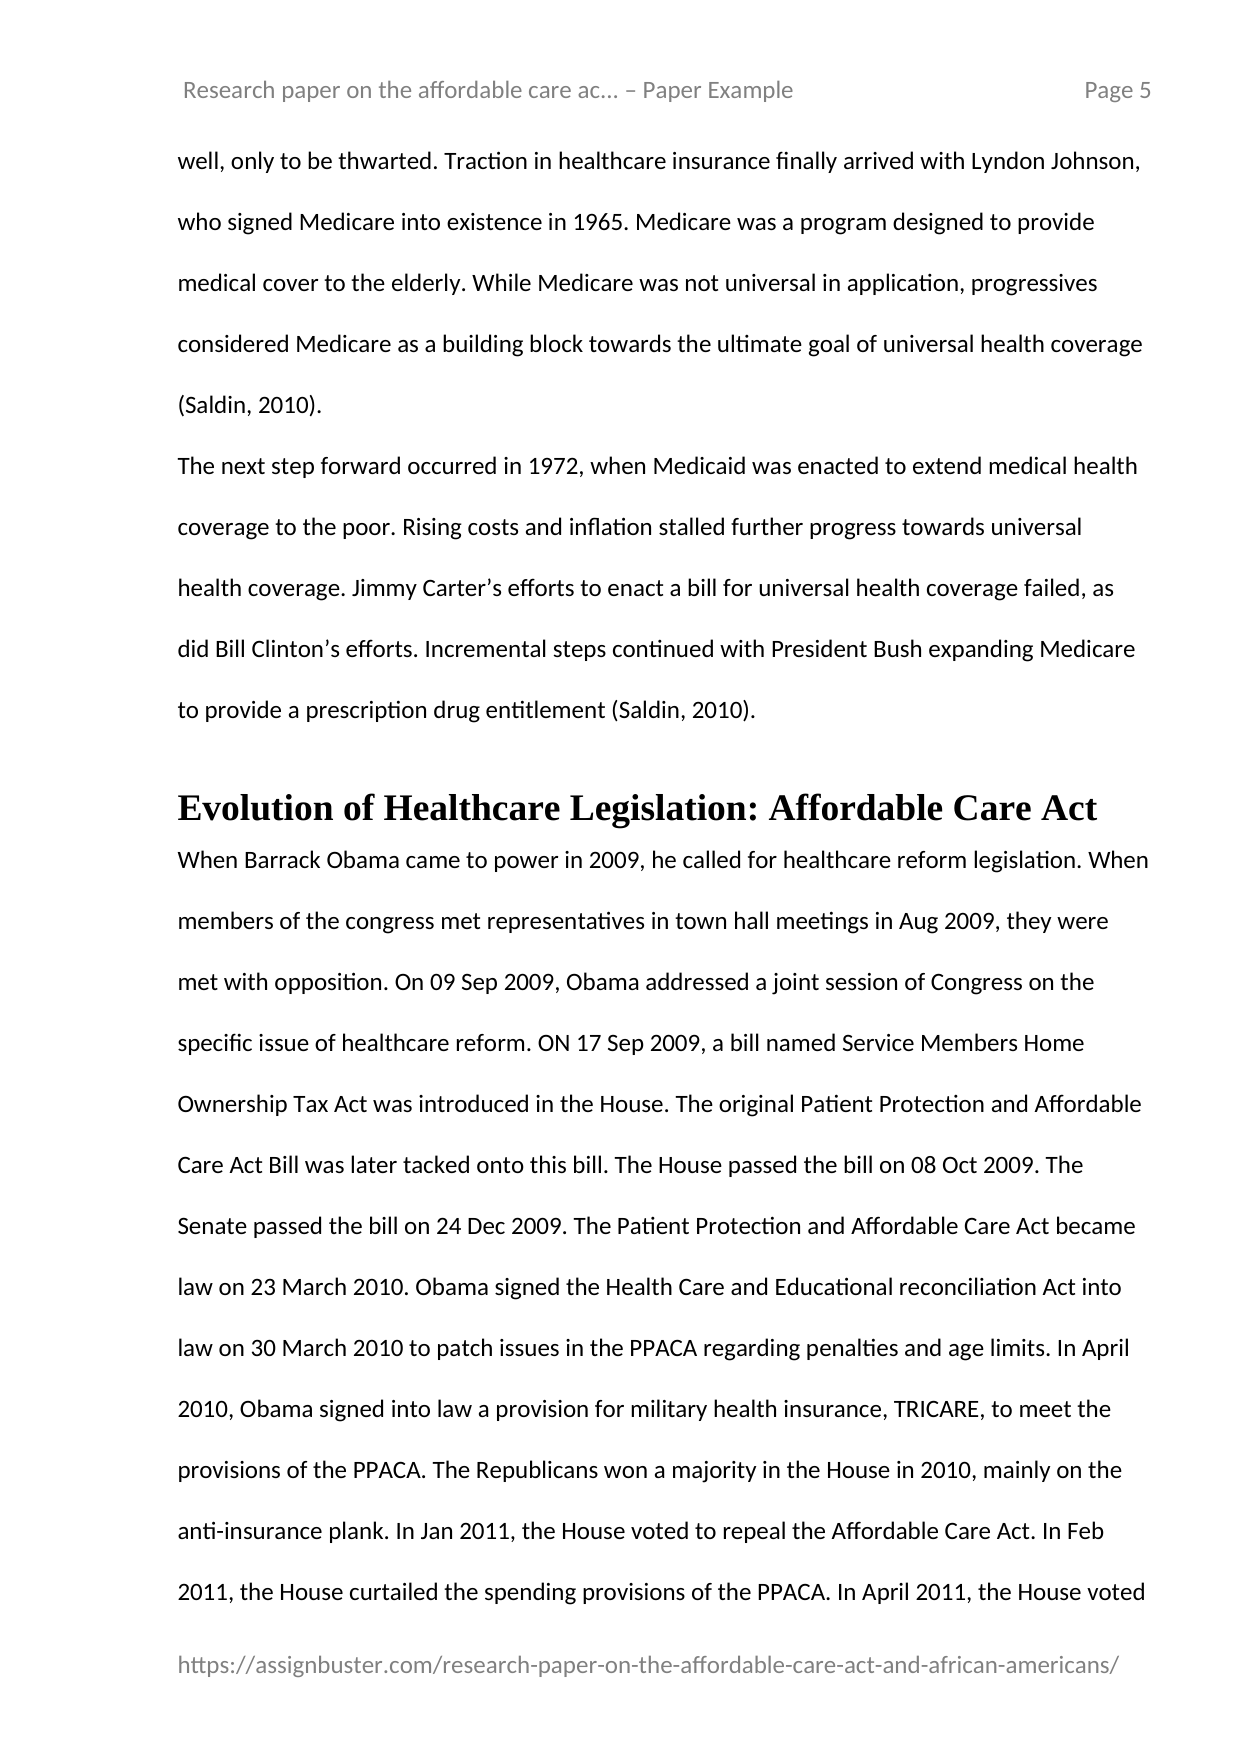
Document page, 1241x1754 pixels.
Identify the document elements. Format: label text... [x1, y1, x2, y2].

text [177, 844, 1152, 1607]
subtitle Evolution of Healthcare Legislation: Affordable Care Act [177, 785, 1152, 828]
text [177, 145, 1152, 725]
